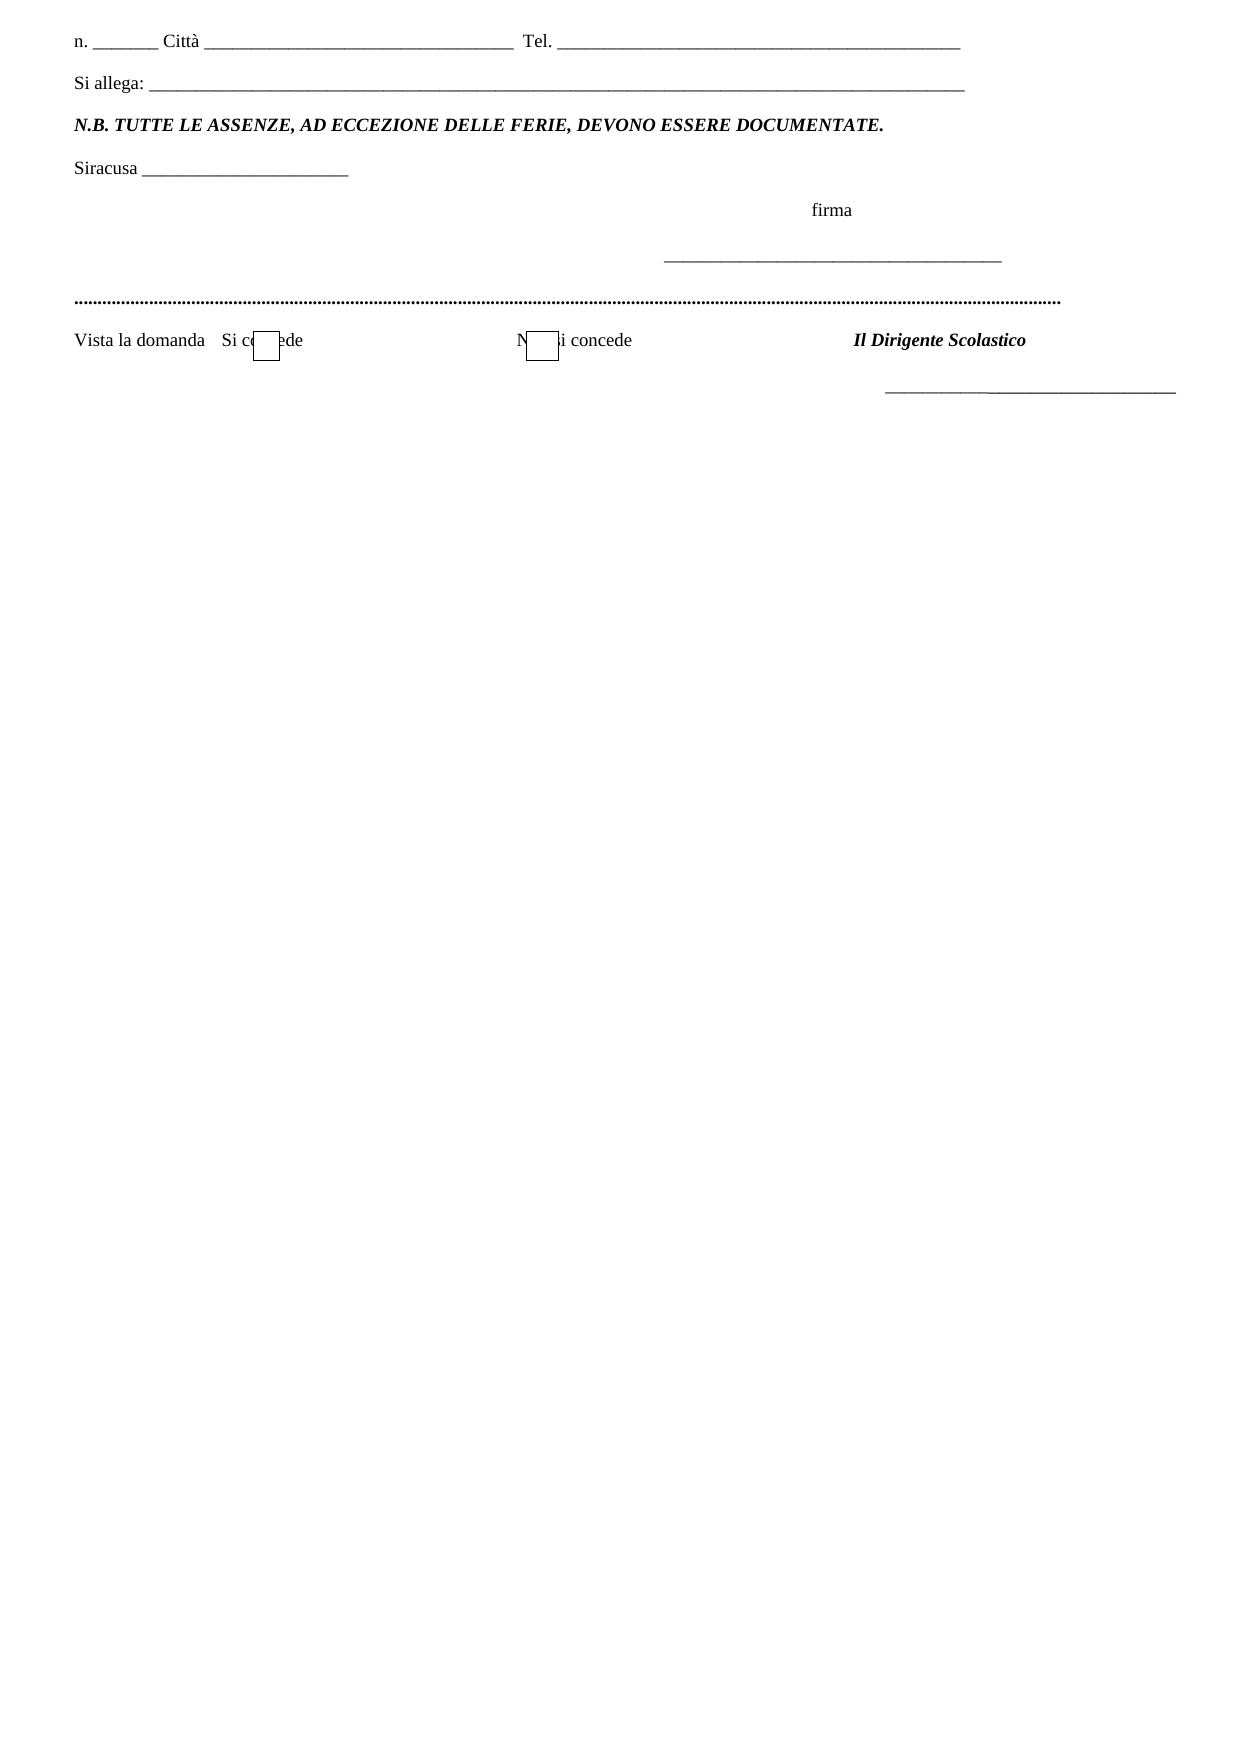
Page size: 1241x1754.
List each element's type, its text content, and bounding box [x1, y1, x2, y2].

text ____________________________________ [74, 242, 1196, 264]
text Si allega: _______________________________________________________________________________________ [74, 72, 1196, 93]
text ................................................................................................................................................................................................................... [74, 285, 1196, 308]
text n. _______ Città _________________________________ Tel. ___________________________________________ [74, 29, 1196, 51]
text N.B. TUTTE LE ASSENZE, AD ECCEZIONE DELLE FERIE, DEVONO ESSERE DOCUMENTATE. [74, 114, 1196, 136]
text Vista la domanda Si concede Non si concede Il Dirigente Scolastico [74, 329, 1196, 351]
text firma [74, 199, 1196, 221]
text Siracusa ______________________ [74, 157, 1196, 178]
text _____________________________ [74, 371, 1196, 396]
